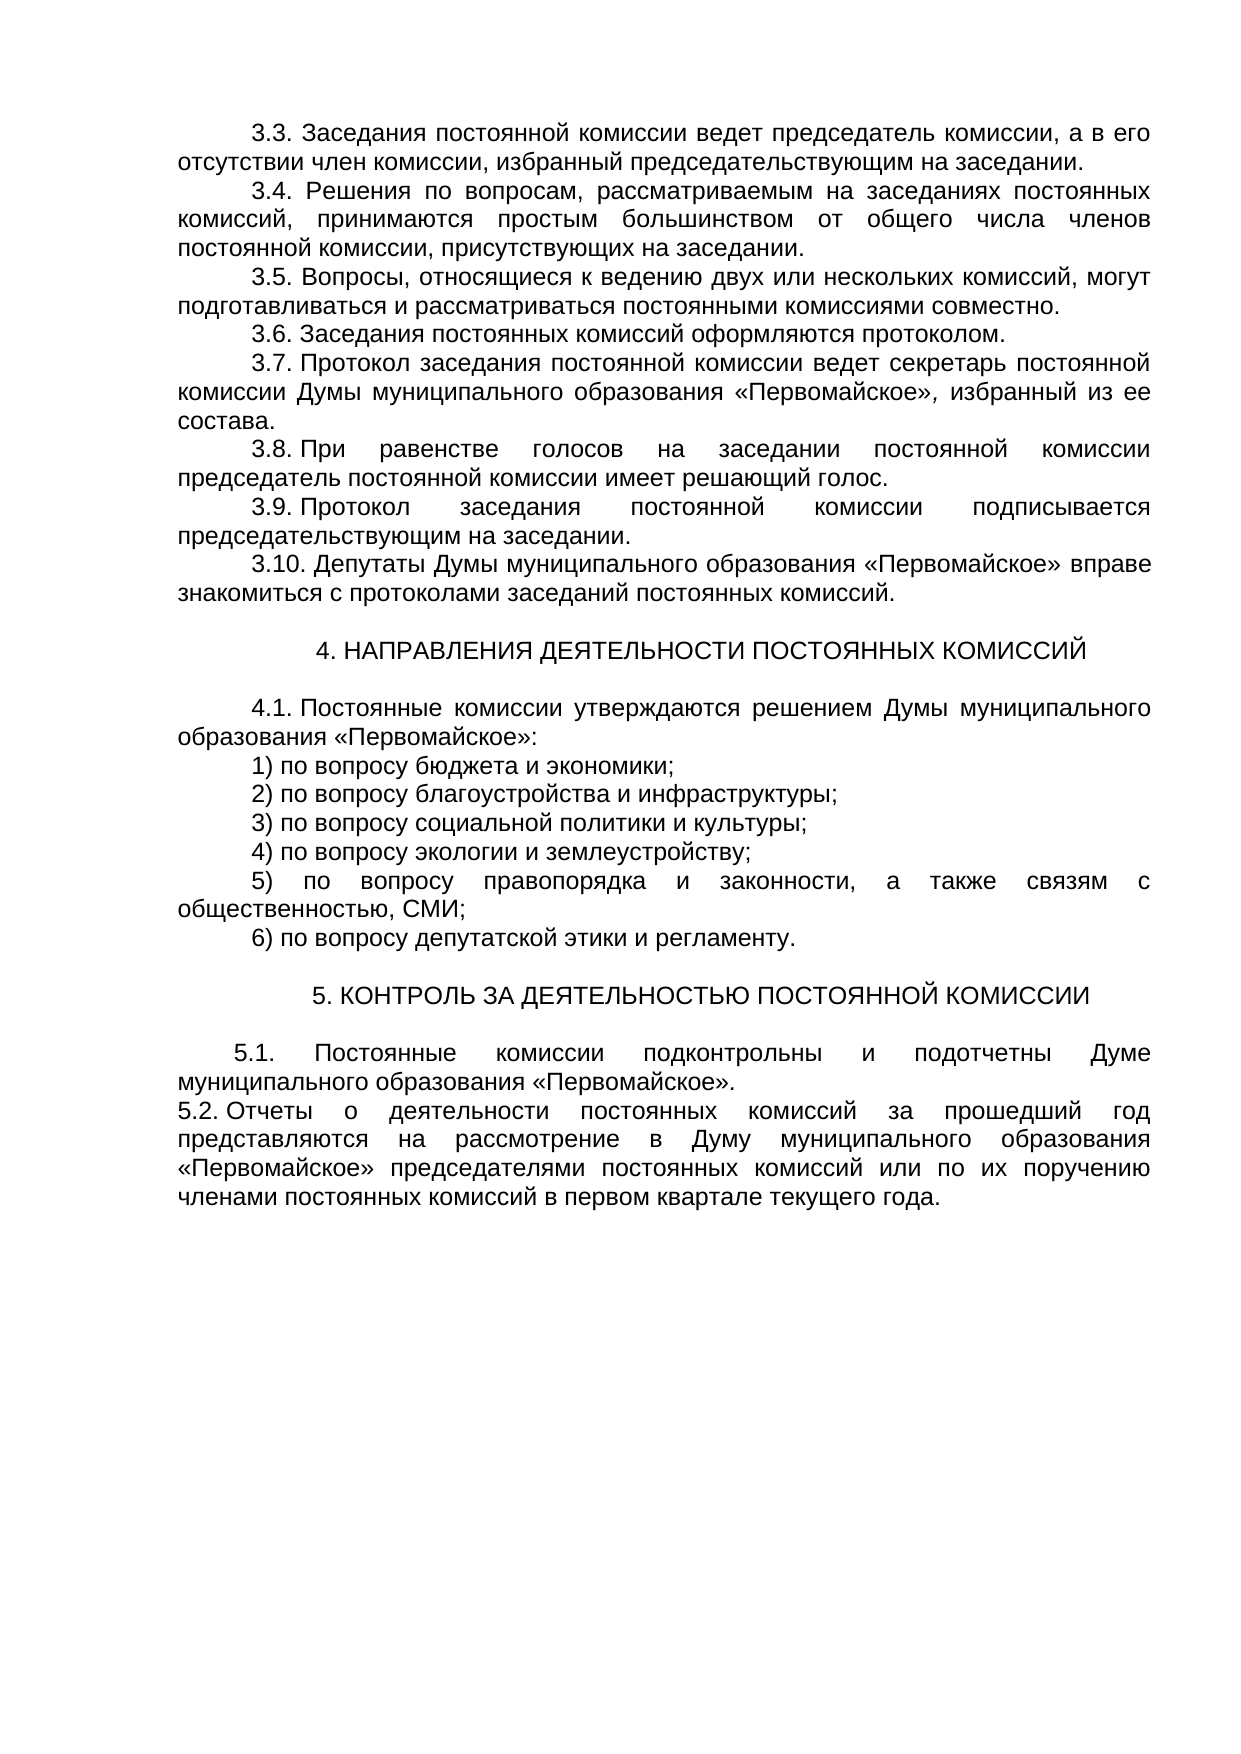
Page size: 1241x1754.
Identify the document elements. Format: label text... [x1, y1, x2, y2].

text 3) по вопросу социальной политики и культуры; [177, 808, 1152, 837]
text 5.2. Отчеты о деятельности постоянных комиссий за прошедший год представляются на рассмотрение в Думу муниципального образования «Первомайское» председателями постоянных комиссий или по их поручению членами постоянных комиссий в первом квартале текущего года. [177, 1096, 1152, 1211]
text 3.5. Вопросы, относящиеся к ведению двух или нескольких комиссий, могут подготавливаться и рассматриваться постоянными комиссиями совместно. [177, 262, 1152, 319]
text 3.8. При равенстве голосов на заседании постоянной комиссии председатель постоянной комиссии имеет решающий голос. [177, 434, 1152, 492]
text 4) по вопросу экологии и землеустройству; [177, 837, 1152, 866]
text 4. НАПРАВЛЕНИЯ ДЕЯТЕЛЬНОСТИ ПОСТОЯННЫХ КОМИССИЙ [177, 636, 1152, 664]
text 3.9. Протокол заседания постоянной комиссии подписывается председательствующим на заседании. [177, 492, 1152, 549]
text 3.7. Протокол заседания постоянной комиссии ведет секретарь постоянной комиссии Думы муниципального образования «Первомайское», избранный из ее состава. [177, 348, 1152, 434]
text 5) по вопросу правопорядка и законности, а также связям с общественностью, СМИ; [177, 866, 1152, 923]
text 3.10. Депутаты Думы муниципального образования «Первомайское» вправе знакомиться с протоколами заседаний постоянных комиссий. [177, 549, 1152, 607]
text 2) по вопросу благоустройства и инфраструктуры; [177, 779, 1152, 808]
text 1) по вопросу бюджета и экономики; [177, 751, 1152, 779]
text 3.3. Заседания постоянной комиссии ведет председатель комиссии, а в его отсутствии член комиссии, избранный председательствующим на заседании. [177, 118, 1152, 176]
text 3.6. Заседания постоянных комиссий оформляются протоколом. [177, 319, 1152, 348]
text 3.4. Решения по вопросам, рассматриваемым на заседаниях постоянных комиссий, принимаются простым большинством от общего числа членов постоянной комиссии, присутствующих на заседании. [177, 176, 1152, 262]
text 5.1. Постоянные комиссии подконтрольны и подотчетны Думе муниципального образования «Первомайское». [177, 1038, 1152, 1096]
text 4.1. Постоянные комиссии утверждаются решением Думы муниципального образования «Первомайское»: [177, 693, 1152, 751]
text 5. КОНТРОЛЬ ЗА ДЕЯТЕЛЬНОСТЬЮ ПОСТОЯННОЙ КОМИССИИ [177, 981, 1152, 1009]
text 6) по вопросу депутатской этики и регламенту. [177, 923, 1152, 952]
